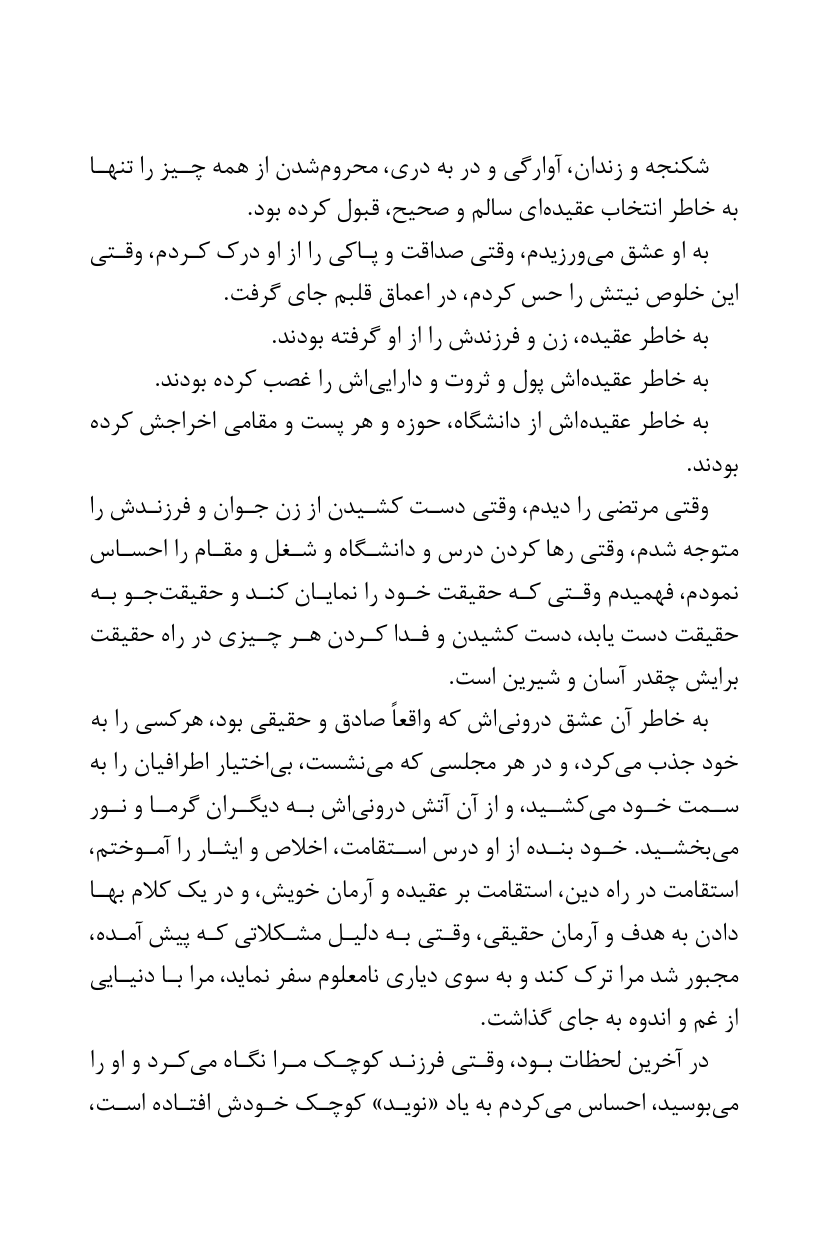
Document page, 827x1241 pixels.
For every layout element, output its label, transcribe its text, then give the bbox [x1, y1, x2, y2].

text به خاطر عقیده‌اش پول و ثروت و دارایی‌اش را غصب کرده بودند. [89, 361, 738, 403]
text به خاطر عقیده‌اش از دانشگاه، حوزه و هر پست و مقامی اخراجش کرده بودند. [89, 403, 738, 489]
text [89, 1043, 738, 1128]
text به خاطر آن عشق درونی‌اش که واقعاً صادق و حقیقی بود، هرکسی را به خود جذب می‌کرد، و در هر مجلسی که می‌نشست، بی‌اختیار اطرافیان را به سمت خود می‌کشید، و از آن آتش درونی‌اش به دیگران گرما و نور می‌بخشید. خود بنده از او درس استقامت، اخلاص و ایثار را آموختم، استقامت در راه دین، استقامت بر عقیده و آرمان خویش، و در یک کلام بها دادن به هدف و آرمان حقیقی، وقتی به دلیل مشکلاتی که پیش آمده، مجبور شد مرا ترک کند و به سوی دیاری نامعلوم سفر نماید، مرا با دنیایی از غم و اندوه به جای گذاشت. [89, 702, 738, 1043]
text به خاطر عقیده، زن و فرزندش را از او گرفته بودند. [89, 318, 738, 361]
text به او عشق می‌ورزیدم، وقتی صداقت و پاکی را از او درک کردم، وقتی این خلوص نیتش را حس کردم، در اعماق قلبم جای گرفت. [89, 233, 738, 318]
text وقتی مرتضی را دیدم، وقتی دست کشیدن از زن جوان و فرزندش را متوجه شدم، وقتی رها کردن درس و دانشگاه و شغل و مقام را احساس نمودم، فهمیدم وقتی که حقیقت خود را نمایان کند و حقیقت‌جو به حقیقت دست یابد، دست کشیدن و فدا کردن هر چیزی در راه حقیقت برایش چقدر آسان و شیرین است. [89, 489, 738, 702]
text شکنجه و زندان، آوارگی و در به دری، محروم‌شدن از همه چیز را تنها به خاطر انتخاب عقیده‌ای سالم و صحیح، قبول کرده بود. [89, 148, 738, 233]
